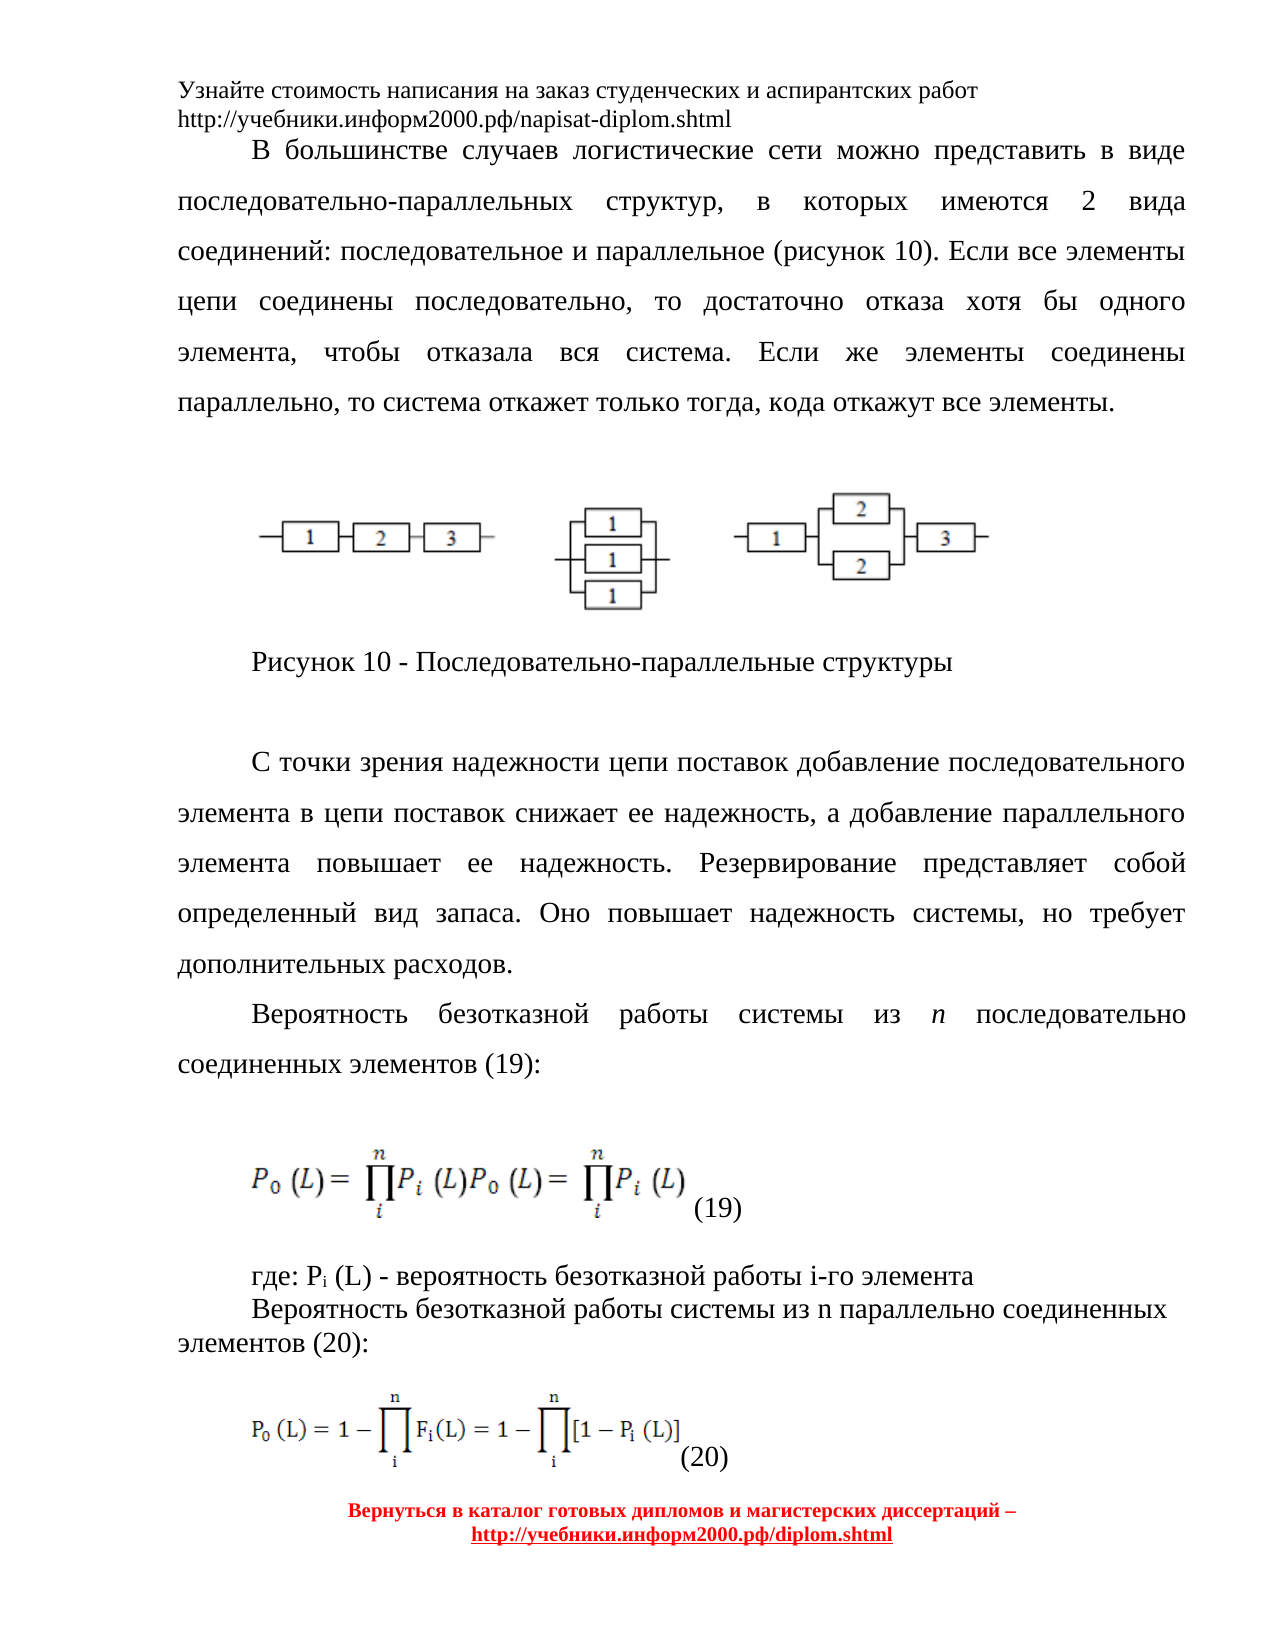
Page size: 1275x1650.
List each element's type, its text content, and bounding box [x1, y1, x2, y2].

text С точки зрения надежности цепи поставок добавление последовательного элемента в цепи поставок снижает ее надежность, а добавление параллельного элемента повышает ее надежность. Резервирование представляет собой определенный вид запаса. Оно повышает надежность системы, но требует дополнительных расходов. [177, 744, 1186, 979]
text (20) [177, 1392, 1186, 1473]
text В большинстве случаев логистические сети можно представить в виде последовательно-параллельных структур, в которых имеются 2 вида соединений: последовательное и параллельное (рисунок 10). Если все элементы цепи соединены последовательно, то достаточно отказа хотя бы одного элемента, чтобы отказала вся система. Если же элементы соединены параллельно, то система откажет только тогда, кода откажут все элементы. [177, 132, 1186, 418]
text Рисунок 10 - Последовательно-параллельные структуры [177, 644, 1186, 677]
text (19) [177, 1147, 1186, 1224]
text Вероятность безотказной работы системы из n последовательно соединенных элементов (19): [177, 996, 1186, 1080]
text Вероятность безотказной работы системы из n параллельно соединенных элементов (20): [177, 1291, 1186, 1358]
text где: Pi (L) - вероятность безотказной работы i-го элемента [177, 1258, 1186, 1291]
